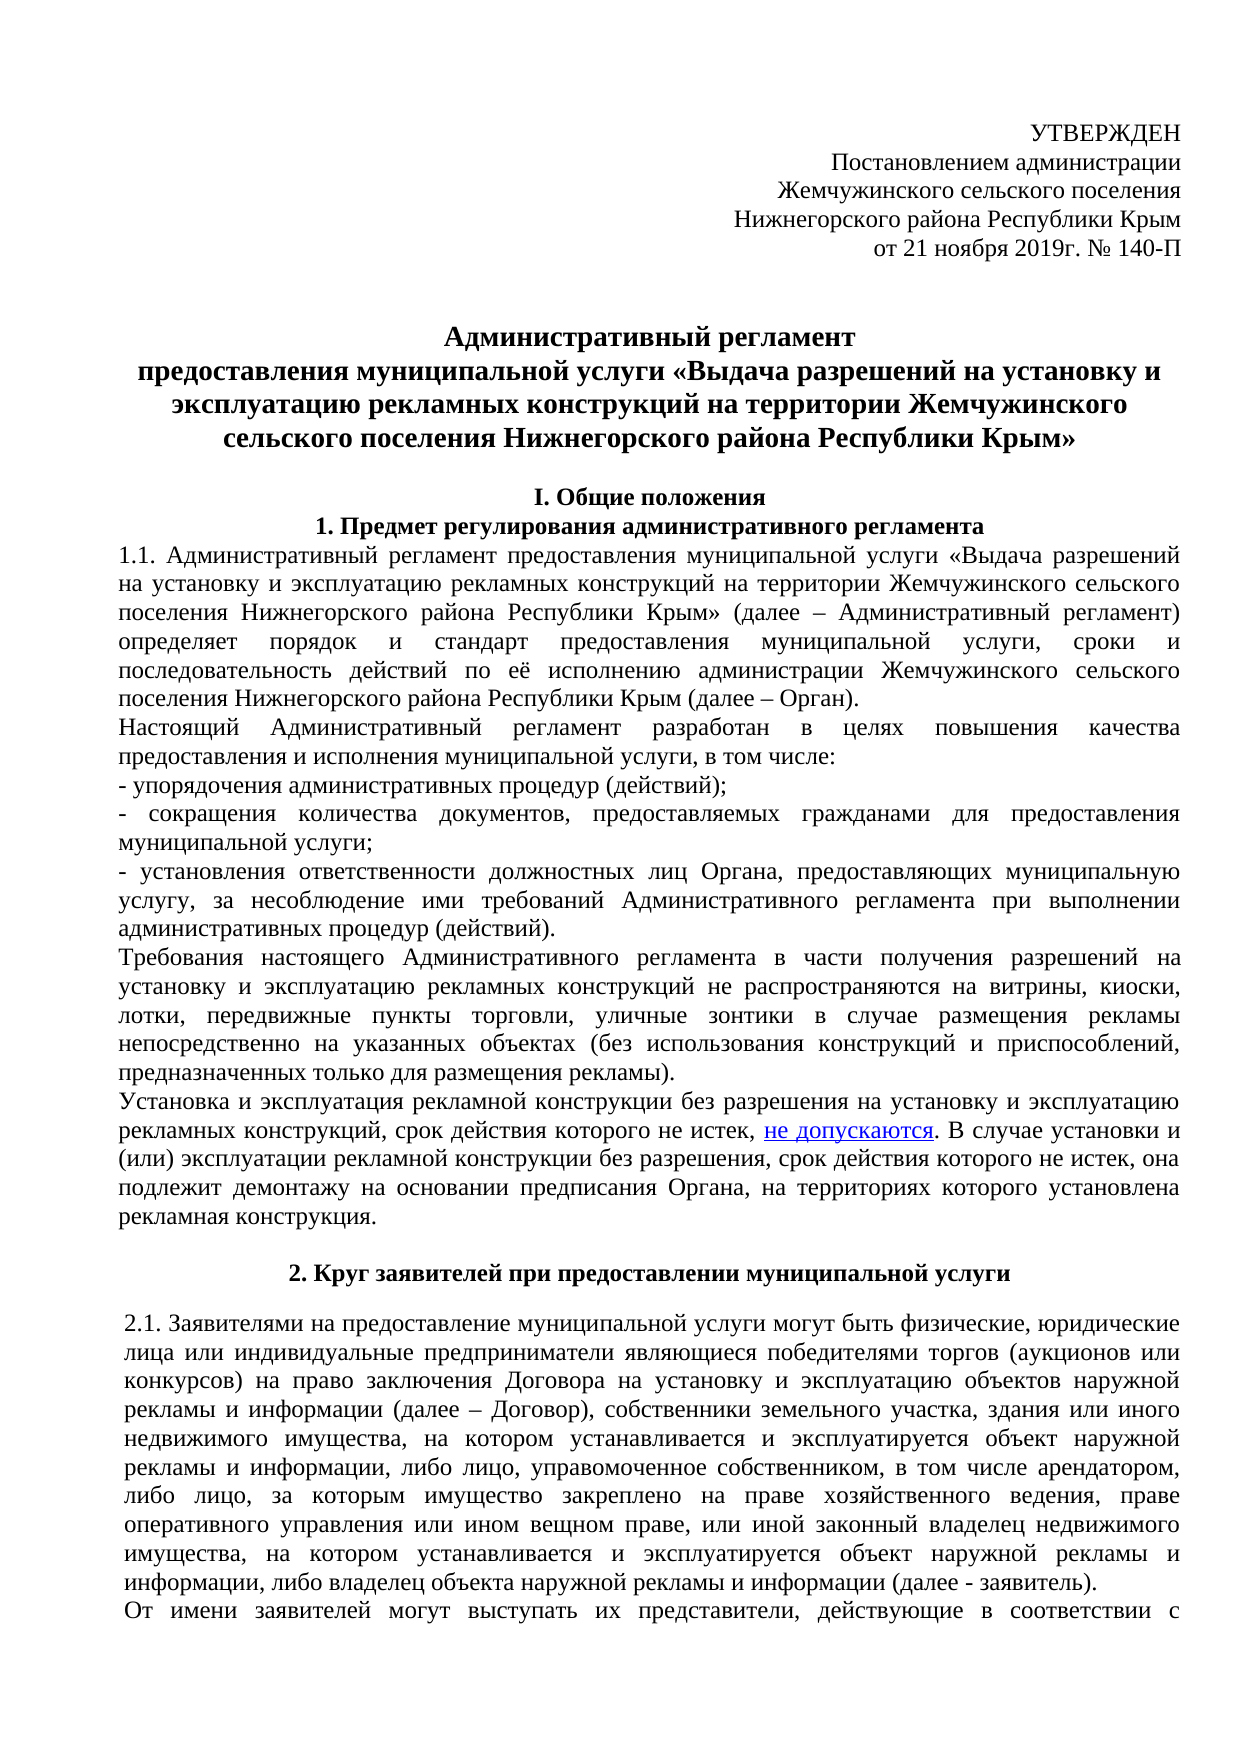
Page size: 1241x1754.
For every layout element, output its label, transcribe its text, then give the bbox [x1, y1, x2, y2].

text Постановлением администрации [118, 147, 1181, 176]
text - упорядочения административных процедур (действий); [118, 770, 1181, 798]
text 1. Предмет регулирования административного регламента [118, 511, 1181, 540]
text Административный регламент [118, 319, 1181, 353]
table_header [118, 1308, 1187, 1624]
text Нижнегорского района Республики Крым [118, 204, 1181, 233]
text от 21 ноября 2019г. № 140-П [118, 233, 1181, 262]
text Требования настоящего Административного регламента в части получения разрешений на установку и эксплуатацию рекламных конструкций не распространяются на витрины, киоски, лотки, передвижные пункты торговли, уличные зонтики в случае размещения рекламы непосредственно на указанных объектах (без использования конструкций и приспособлений, предназначенных только для размещения рекламы). [118, 942, 1181, 1086]
text предоставления муниципальной услуги «Выдача разрешений на установку и эксплуатацию рекламных конструкций на территории Жемчужинского сельского поселения Нижнегорского района Республики Крым» [118, 353, 1181, 453]
text - сокращения количества документов, предоставляемых гражданами для предоставления муниципальной услуги; [118, 798, 1181, 856]
text I. Общие положения [118, 482, 1181, 511]
text Настоящий Административный регламент разработан в целях повышения качества предоставления и исполнения муниципальной услуги, в том числе: [118, 712, 1181, 770]
text 2. Круг заявителей при предоставлении муниципальной услуги [118, 1258, 1181, 1287]
text Жемчужинского сельского поселения [118, 176, 1181, 204]
text 1.1. Административный регламент предоставления муниципальной услуги «Выдача разрешений на установку и эксплуатацию рекламных конструкций на территории Жемчужинского сельского поселения Нижнегорского района Республики Крым» (далее – Административный регламент) определяет порядок и стандарт предоставления муниципальной услуги, сроки и последовательность действий по её исполнению администрации Жемчужинского сельского поселения Нижнегорского района Республики Крым (далее – Орган). [118, 540, 1181, 712]
text УТВЕРЖДЕН [118, 118, 1181, 147]
text Установка и эксплуатация рекламной конструкции без разрешения на установку и эксплуатацию рекламных конструкций, срок действия которого не истек, не допускаются. В случае установки и (или) эксплуатации рекламной конструкции без разрешения, срок действия которого не истек, она подлежит демонтажу на основании предписания Органа, на территориях которого установлена рекламная конструкция. [118, 1086, 1181, 1230]
text - установления ответственности должностных лиц Органа, предоставляющих муниципальную услугу, за несоблюдение ими требований Административного регламента при выполнении административных процедур (действий). [118, 856, 1181, 942]
